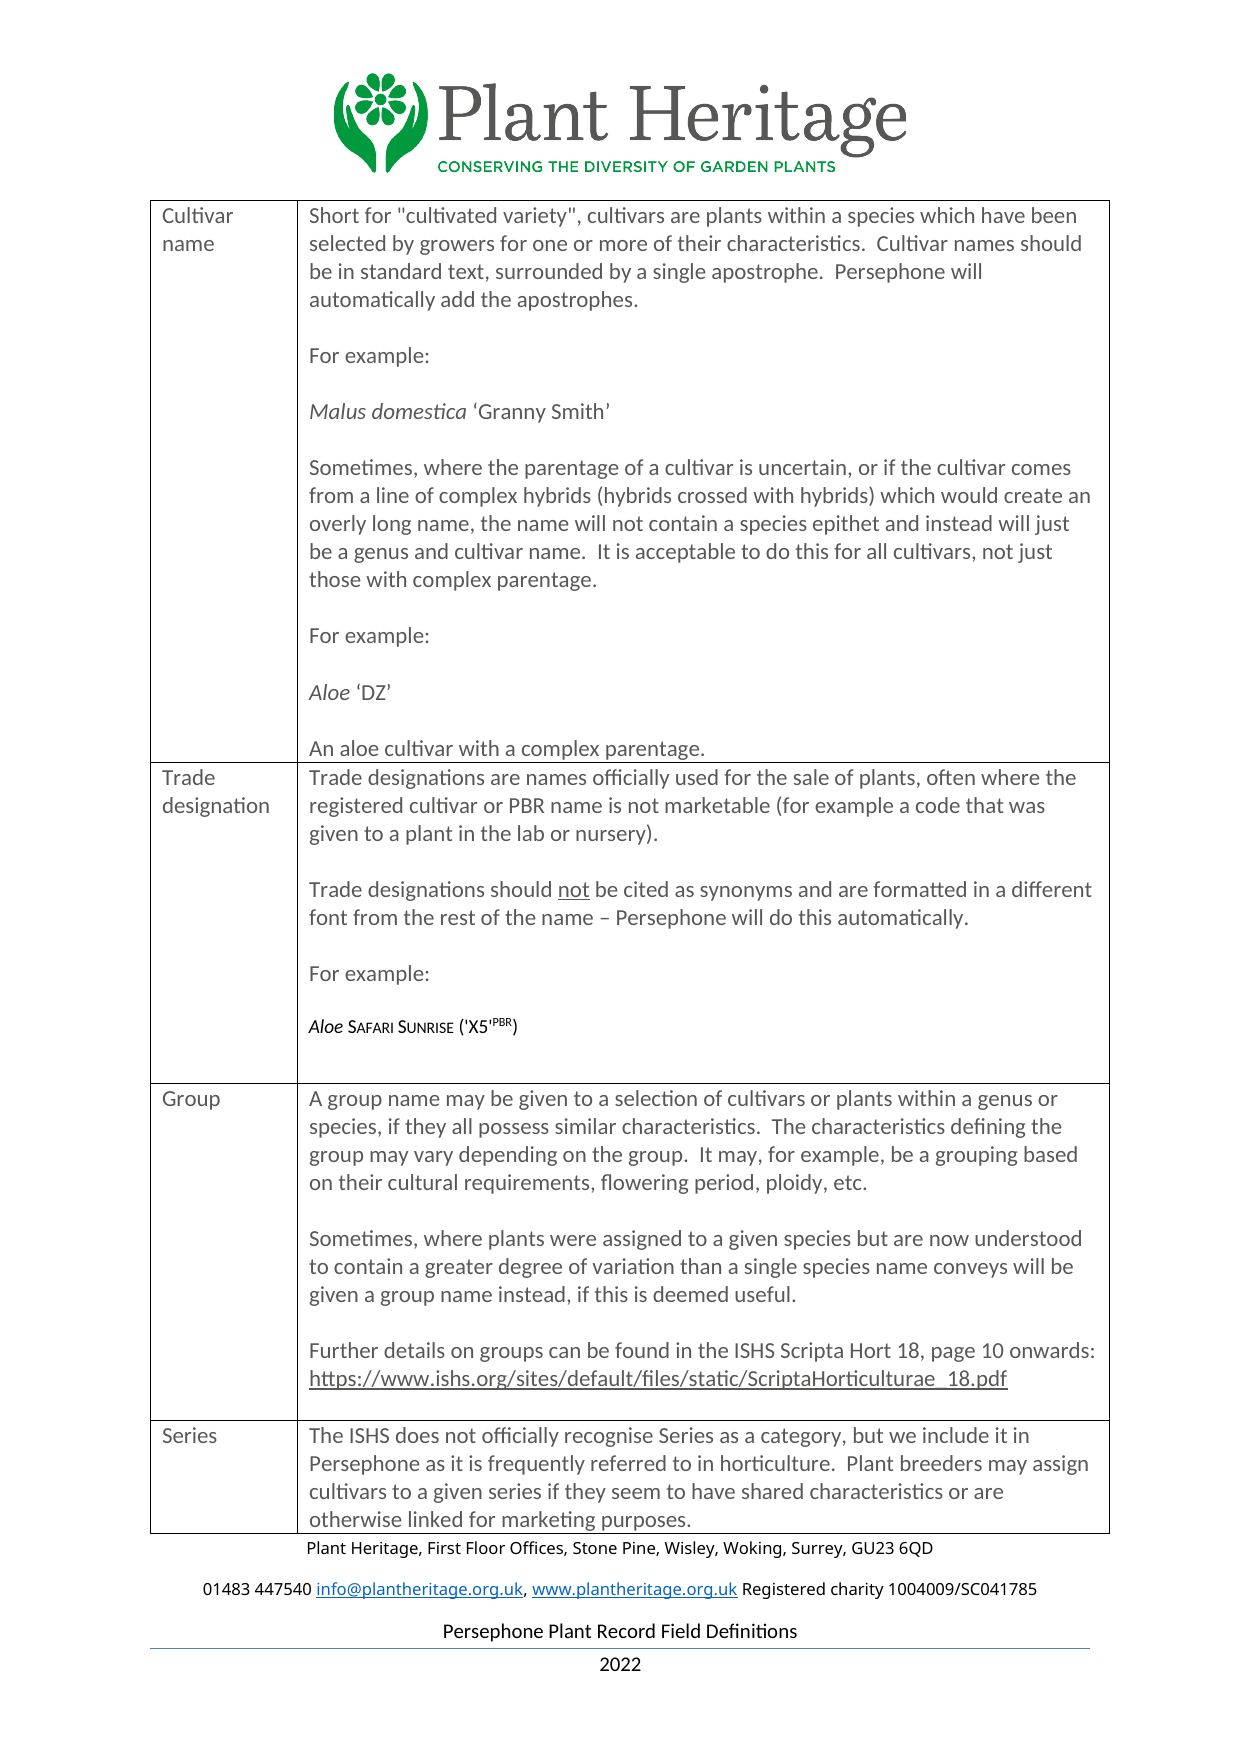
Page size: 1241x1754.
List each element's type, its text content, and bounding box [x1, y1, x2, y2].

table_cell Group [151, 1084, 297, 1420]
table_cell Series [151, 1421, 297, 1533]
table_cell A group name may be given to a selection of cultivars or plants within a genus or species, if they all possess similar characteristics. The characteristics defining the group may vary depending on the group. It may, for example, be a grouping based on their cultural requirements, flowering period, ploidy, etc. Sometimes, where plants were assigned to a given species but are now understood to contain a greater degree of variation than a single species name conveys will be given a group name instead, if this is deemed useful. Further details on groups can be found in the ISHS Scripta Hort 18, page 10 onwards: https://www.ishs.org/sites/default/files/static/ScriptaHorticulturae_18.pdf [298, 1084, 1109, 1420]
table_cell Short for "cultivated variety", cultivars are plants within a species which have been selected by growers for one or more of their characteristics. Cultivar names should be in standard text, surrounded by a single apostrophe. Persephone will automatically add the apostrophes. For example: Malus domestica ‘Granny Smith’ Sometimes, where the parentage of a cultivar is uncertain, or if the cultivar comes from a line of complex hybrids (hybrids crossed with hybrids) which would create an overly long name, the name will not contain a species epithet and instead will just be a genus and cultivar name. It is acceptable to do this for all cultivars, not just those with complex parentage. For example: Aloe ‘DZ’ An aloe cultivar with a complex parentage. [298, 201, 1109, 762]
picture [333, 73, 907, 173]
table_cell Cultivar name [151, 201, 297, 762]
table_cell Trade designations are names officially used for the sale of plants, often where the registered cultivar or PBR name is not marketable (for example a code that was given to a plant in the lab or nursery). Trade designations should not be cited as synonyms and are formatted in a different font from the rest of the name – Persephone will do this automatically. For example: [298, 763, 1109, 1083]
table_cell Trade designation [151, 763, 297, 1083]
